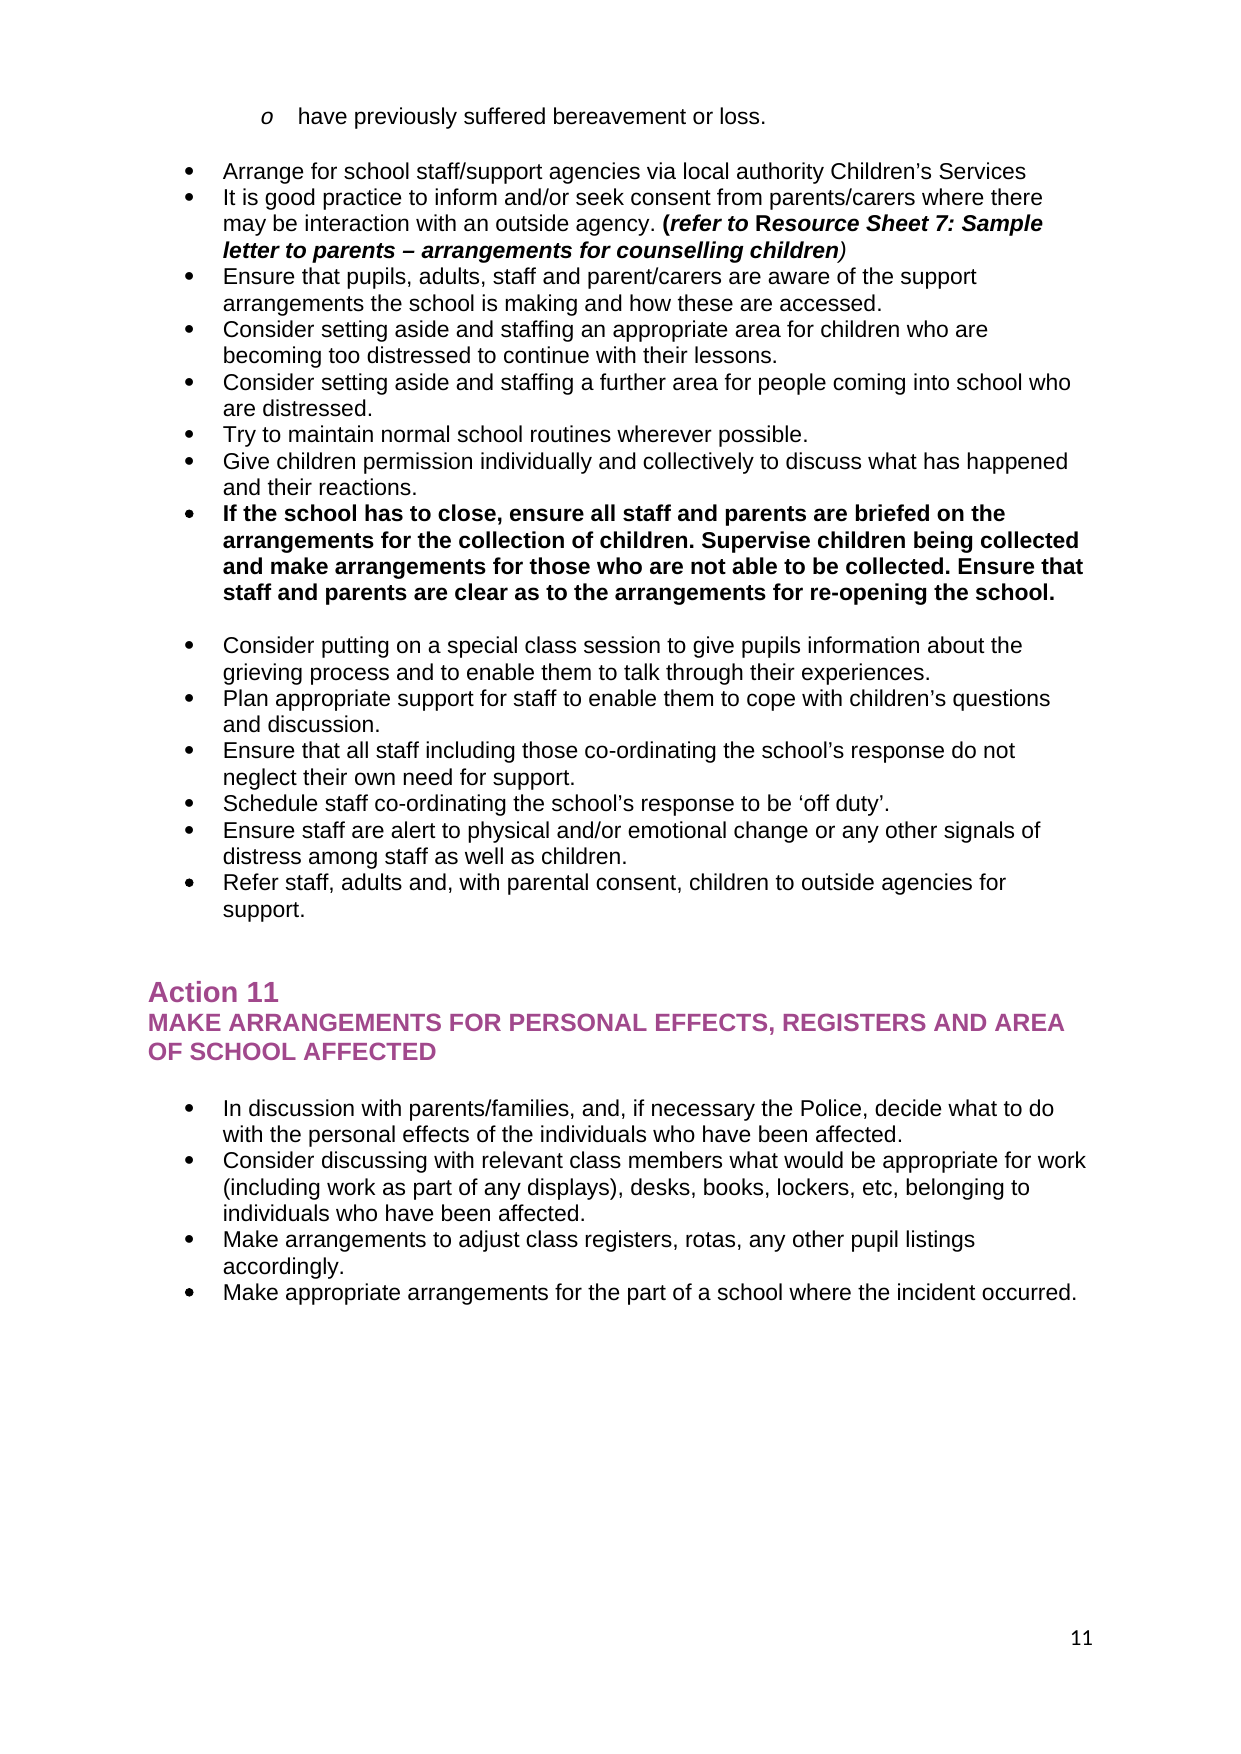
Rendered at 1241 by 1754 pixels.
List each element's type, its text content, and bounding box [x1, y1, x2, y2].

list Ensure staff are alert to physical and/or emotional change or any other signals of distress among staff as well as children. [185, 817, 1093, 869]
list Refer staff, adults and, with parental consent, children to outside agencies for support. [185, 869, 1093, 922]
list Schedule staff co-ordinating the school’s response to be ‘off duty’. [185, 790, 1093, 817]
list Ensure that pupils, adults, staff and parent/carers are aware of the support arrangements the school is making and how these are accessed. [185, 263, 1093, 316]
list have previously suffered bereavement or loss. [260, 103, 1093, 131]
text Action 11 [148, 975, 1093, 1008]
list If the school has to close, ensure all staff and parents are briefed on the arrangements for the collection of children. Supervise children being collected and make arrangements for those who are not able to be collected. Ensure that staff and parents are clear as to the arrangements for re-opening the school. [185, 500, 1093, 606]
list Plan appropriate support for staff to enable them to cope with children’s questions and discussion. [185, 685, 1093, 737]
list In discussion with parents/families, and, if necessary the Police, decide what to do with the personal effects of the individuals who have been affected. [185, 1094, 1093, 1147]
list Give children permission individually and collectively to discuss what has happened and their reactions. [185, 448, 1093, 500]
list Make appropriate arrangements for the part of a school where the incident occurred. [185, 1279, 1093, 1305]
list Consider setting aside and staffing a further area for people coming into school who are distressed. [185, 368, 1093, 421]
list Consider setting aside and staffing an appropriate area for children who are becoming too distressed to continue with their lessons. [185, 316, 1093, 368]
list Make arrangements to adjust class registers, rotas, any other pupil listings accordingly. [185, 1226, 1093, 1279]
list Ensure that all staff including those co-ordinating the school’s response do not neglect their own need for support. [185, 737, 1093, 790]
list It is good practice to inform and/or seek consent from parents/carers where there may be interaction with an outside agency. (refer to Resource Sheet 7: Sample letter to parents – arrangements for counselling children) [185, 184, 1093, 263]
text MAKE ARRANGEMENTS FOR PERSONAL EFFECTS, REGISTERS AND AREA OF SCHOOL AFFECTED [148, 1008, 1093, 1066]
list Try to maintain normal school routines wherever possible. [185, 421, 1093, 448]
list Arrange for school staff/support agencies via local authority Children’s Services [185, 158, 1093, 184]
list Consider discussing with relevant class members what would be appropriate for work (including work as part of any displays), desks, books, lockers, etc, belonging to individuals who have been affected. [185, 1147, 1093, 1226]
list Consider putting on a special class session to give pupils information about the grieving process and to enable them to talk through their experiences. [185, 632, 1093, 685]
